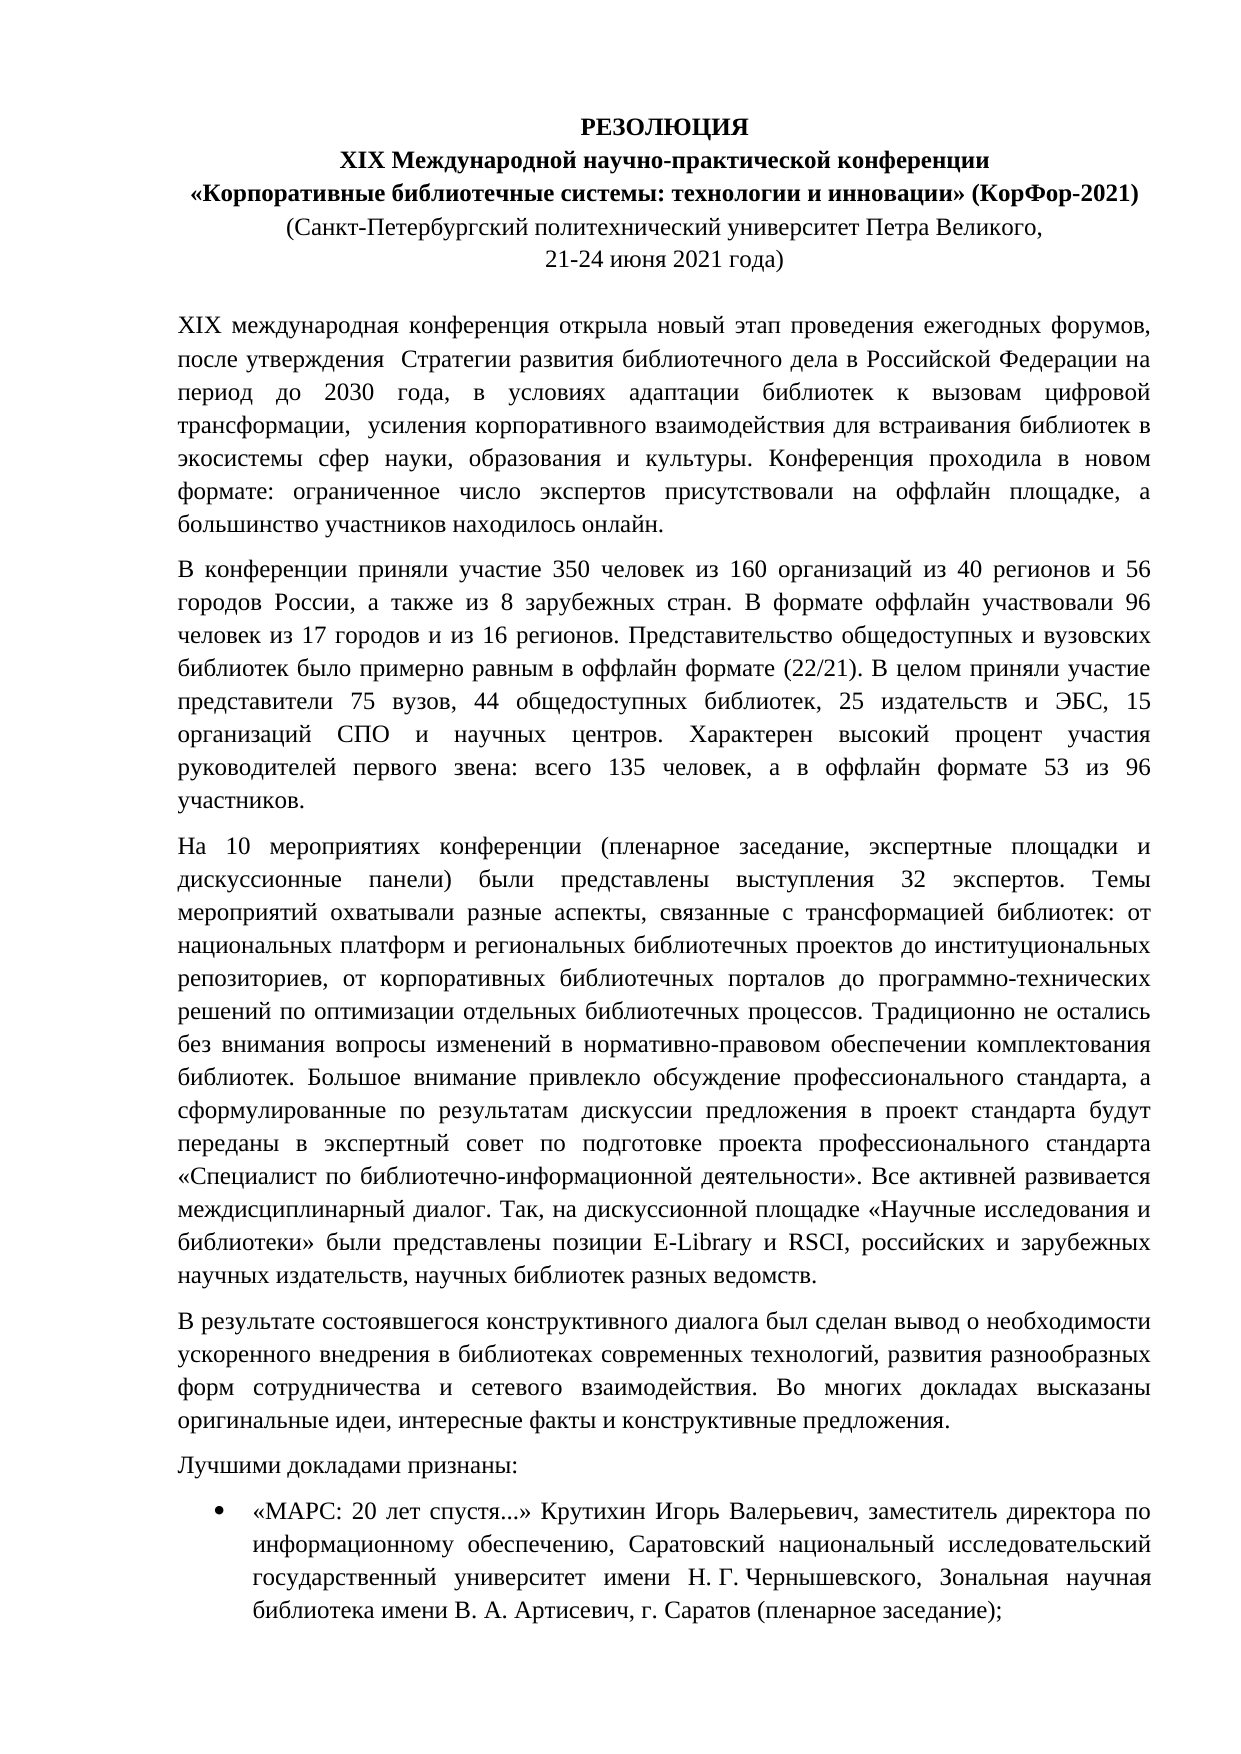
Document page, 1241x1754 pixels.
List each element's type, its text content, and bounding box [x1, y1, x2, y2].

text «Корпоративные библиотечные системы: технологии и инновации» (КорФор-2021) [177, 178, 1152, 207]
text Лучшими докладами признаны: [177, 1450, 1152, 1479]
text На 10 мероприятиях конференции (пленарное заседание, экспертные площадки и дискуссионные панели) были представлены выступления 32 экспертов. Темы мероприятий охватывали разные аспекты, связанные с трансформацией библиотек: от национальных платформ и региональных библиотечных проектов до институциональных репозиториев, от корпоративных библиотечных порталов до программно-технических решений по оптимизации отдельных библиотечных процессов. Традиционно не остались без внимания вопросы изменений в нормативно-правовом обеспечении комплектования библиотек. Большое внимание привлекло обсуждение профессионального стандарта, а сформулированные по результатам дискуссии предложения в проект стандарта будут переданы в экспертный совет по подготовке проекта профессионального стандарта «Специалист по библиотечно-информационной деятельности». Все активней развивается междисциплинарный диалог. Так, на дискуссионной площадке «Научные исследования и библиотеки» были представлены позиции E-Library и RSCI, российских и зарубежных научных издательств, научных библиотек разных ведомств. [177, 831, 1152, 1289]
text РЕЗОЛЮЦИЯ [177, 112, 1152, 141]
text XIX международная конференция открыла новый этап проведения ежегодных форумов, после утверждения Стратегии развития библиотечного дела в Российской Федерации на период до 2030 года, в условиях адаптации библиотек к вызовам цифровой трансформации, усиления корпоративного взаимодействия для встраивания библиотек в экосистемы сфер науки, образования и культуры. Конференция проходила в новом формате: ограниченное число экспертов присутствовали на оффлайн площадке, а большинство участников находилось онлайн. [177, 311, 1152, 537]
text В результате состоявшегося конструктивного диалога был сделан вывод о необходимости ускоренного внедрения в библиотеках современных технологий, развития разнообразных форм сотрудничества и сетевого взаимодействия. Во многих докладах высказаны оригинальные идеи, интересные факты и конструктивные предложения. [177, 1306, 1152, 1433]
text XIX Международной научно-практической конференции [177, 146, 1152, 174]
text В конференции приняли участие 350 человек из 160 организаций из 40 регионов и 56 городов России, а также из 8 зарубежных стран. В формате оффлайн участвовали 96 человек из 17 городов и из 16 регионов. Представительство общедоступных и вузовских библиотек было примерно равным в оффлайн формате (22/21). В целом приняли участие представители 75 вузов, 44 общедоступных библиотек, 25 издательств и ЭБС, 15 организаций СПО и научных центров. Характерен высокий процент участия руководителей первого звена: всего 135 человек, а в оффлайн формате 53 из 96 участников. [177, 554, 1152, 814]
text 21-24 июня 2021 года) [177, 244, 1152, 273]
list «МАРС: 20 лет спустя...» Крутихин Игорь Валерьевич, заместитель директора по информационному обеспечению, Саратовский национальный исследовательский государственный университет имени Н. Г. Чернышевского, Зональная научная библиотека имени В. А. Артисевич, г. Саратов (пленарное заседание); [215, 1496, 1152, 1624]
text (Санкт-Петербургский политехнический университет Петра Великого, [177, 212, 1152, 240]
